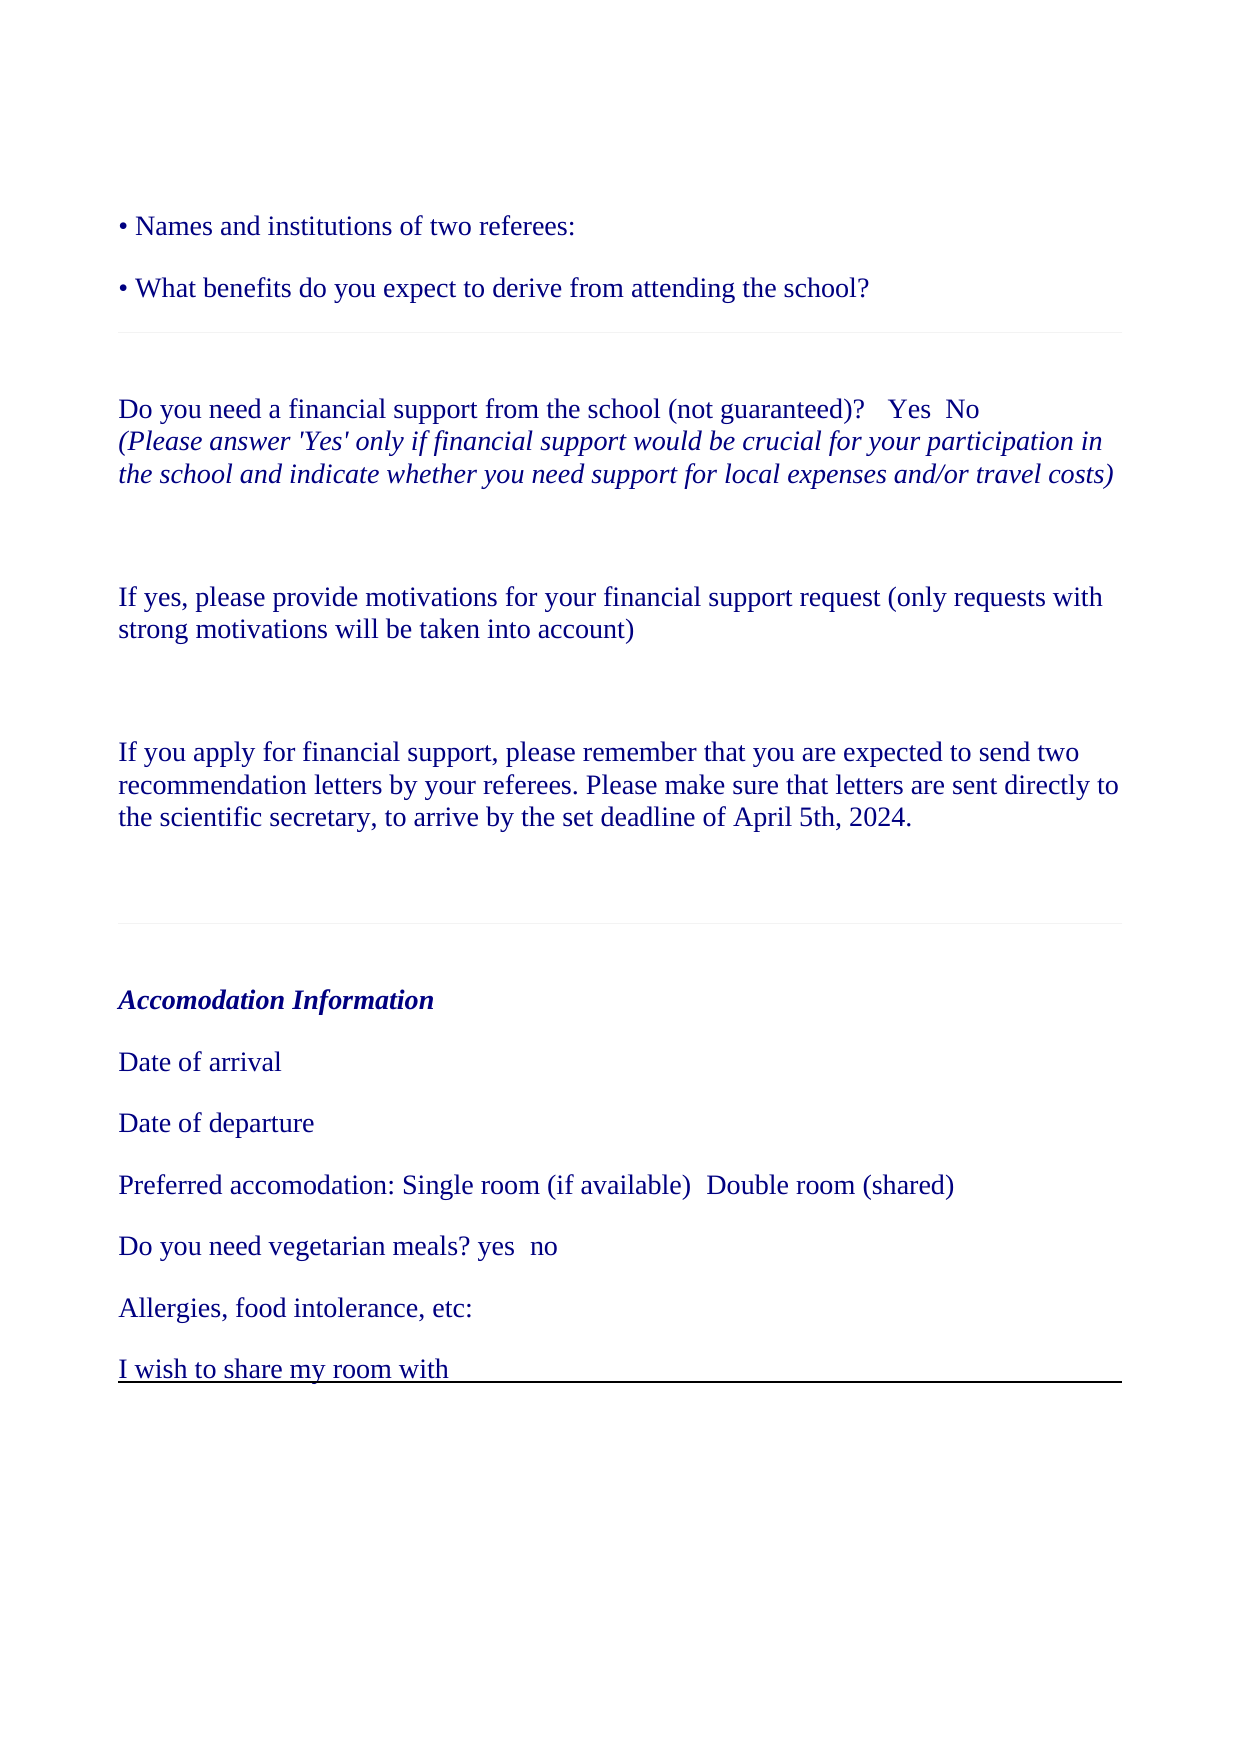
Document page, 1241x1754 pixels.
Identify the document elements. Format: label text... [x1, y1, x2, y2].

text Accomodation Information [118, 983, 1122, 1015]
text Preferred accomodation: Single room (if available) Double room (shared) [118, 1168, 1122, 1200]
text Date of arrival [118, 1044, 1122, 1077]
text Do you need vegetarian meals? yes no [118, 1229, 1122, 1262]
text • Names and institutions of two referees: [118, 209, 1122, 242]
text Allergies, food intolerance, etc: [118, 1291, 1122, 1323]
text • What benefits do you expect to derive from attending the school? [118, 271, 1122, 303]
text I wish to share my room with [118, 1352, 1122, 1381]
text Date of departure [118, 1106, 1122, 1138]
text If yes, please provide motivations for your financial support request (only requests with strong motivations will be taken into account) [118, 580, 1122, 645]
text If you apply for financial support, please remember that you are expected to send two recommendation letters by your referees. Please make sure that letters are sent directly to the scientific secretary, to arrive by the set deadline of April 5th, 2024. [118, 735, 1122, 833]
text Do you need a financial support from the school (not guaranteed)? Yes No (Please answer 'Yes' only if financial support would be crucial for your participation in the school and indicate whether you need support for local expenses and/or travel costs) [118, 392, 1122, 489]
